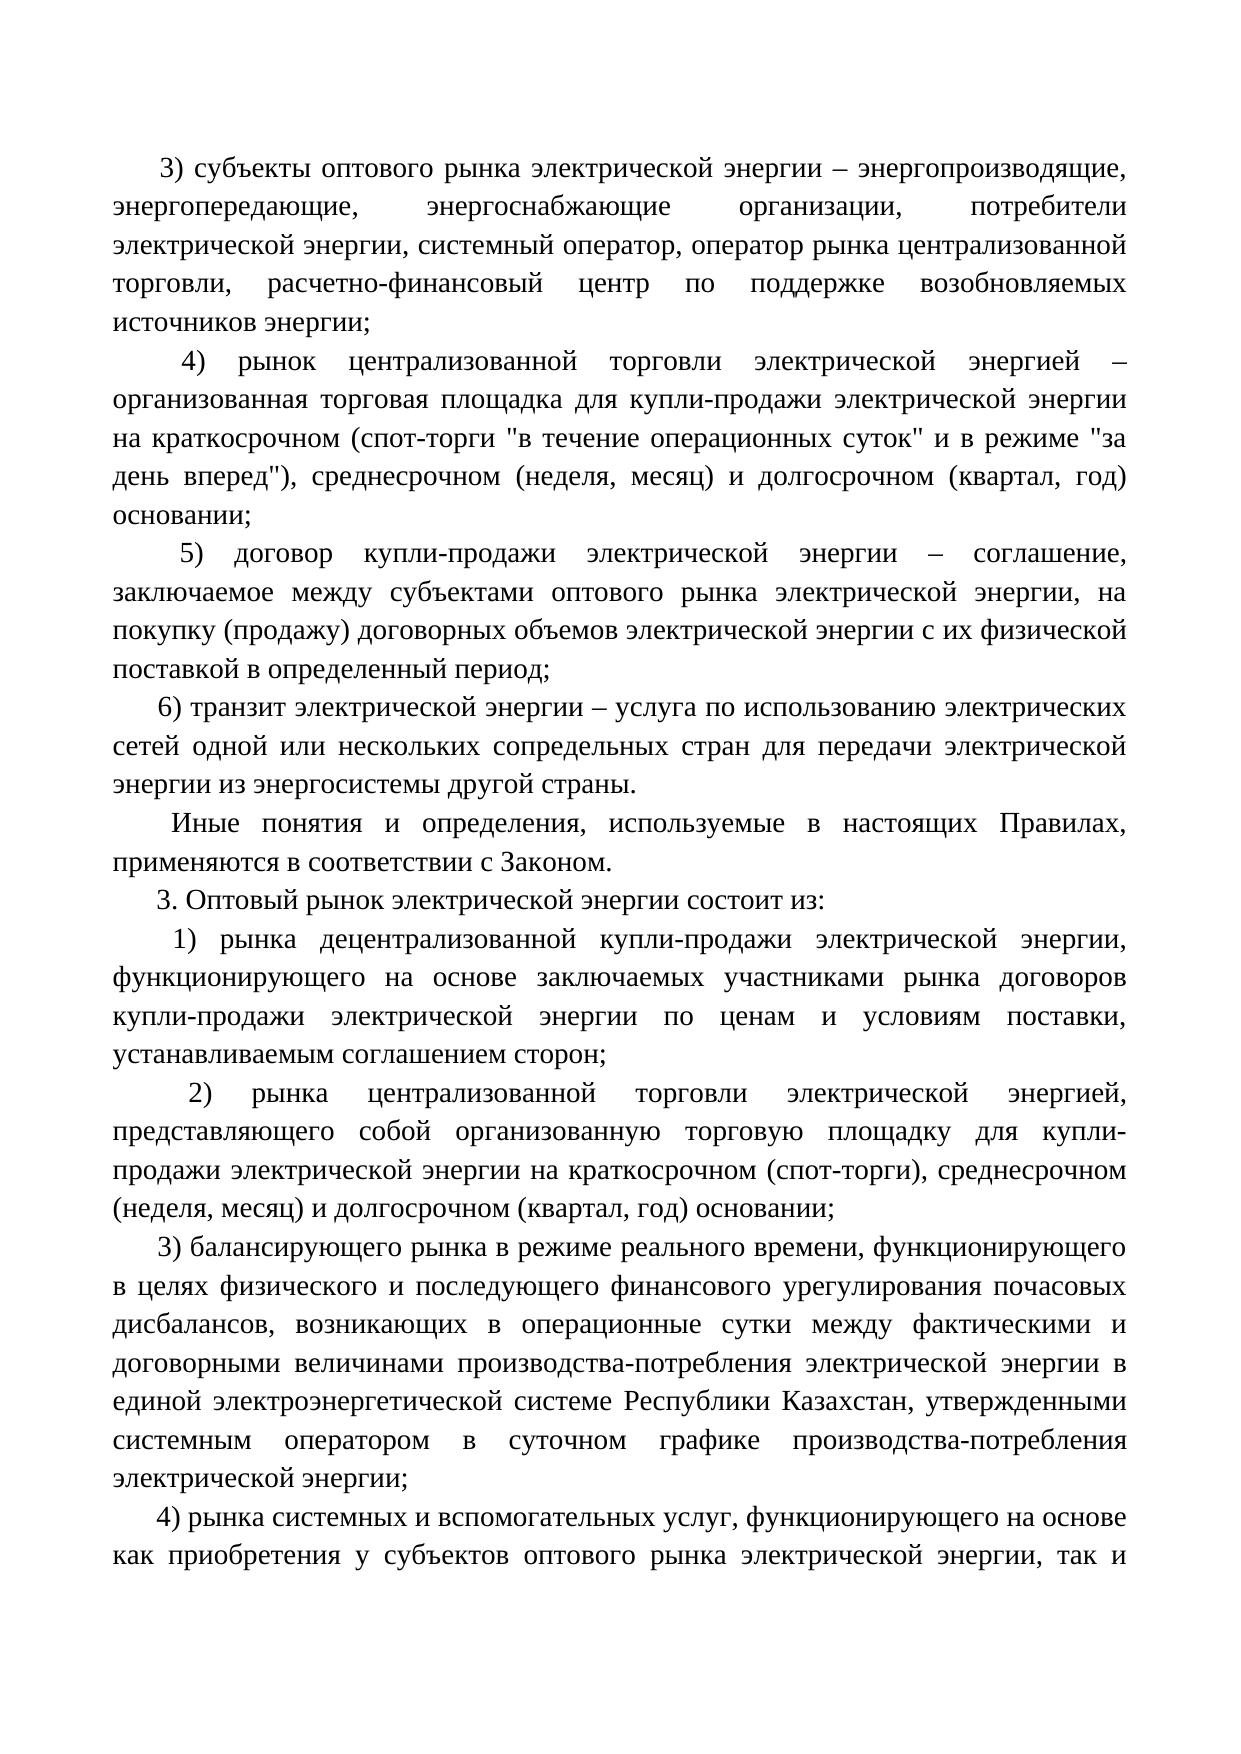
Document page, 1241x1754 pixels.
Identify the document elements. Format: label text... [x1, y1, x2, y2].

text 3) балансирующего рынка в режиме реального времени, функционирующего в целях физического и последующего финансового урегулирования почасовых дисбалансов, возникающих в операционные сутки между фактическими и договорными величинами производства-потребления электрической энергии в единой электроэнергетической системе Республики Казахстан, утвержденными системным оператором в суточном графике производства-потребления электрической энергии; [112, 1229, 1128, 1494]
text Иные понятия и определения, используемые в настоящих Правилах, применяются в соответствии с Законом. [112, 805, 1128, 877]
text 6) транзит электрической энергии – услуга по использованию электрических сетей одной или нескольких сопредельных стран для передачи электрической энергии из энергосистемы другой страны. [112, 689, 1128, 800]
text 3. Оптовый рынок электрической энергии состоит из: [112, 882, 1128, 916]
text 3) субъекты оптового рынка электрической энергии – энергопроизводящие, энергопередающие, энергоснабжающие организации, потребители электрической энергии, системный оператор, оператор рынка централизованной торговли, расчетно-финансовый центр по поддержке возобновляемых источников энергии; [112, 150, 1128, 338]
text 1) рынка децентрализованной купли-продажи электрической энергии, функционирующего на основе заключаемых участниками рынка договоров купли-продажи электрической энергии по ценам и условиям поставки, устанавливаемым соглашением сторон; [112, 921, 1128, 1070]
text 4) рынок централизованной торговли электрической энергией – организованная торговая площадка для купли-продажи электрической энергии на краткосрочном (спот-торги "в течение операционных суток" и в режиме "за день вперед"), среднесрочном (неделя, месяц) и долгосрочном (квартал, год) основании; [112, 343, 1128, 530]
text 2) рынка централизованной торговли электрической энергией, представляющего собой организованную торговую площадку для купли-продажи электрической энергии на краткосрочном (спот-торги), среднесрочном (неделя, месяц) и долгосрочном (квартал, год) основании; [112, 1075, 1128, 1224]
text 5) договор купли-продажи электрической энергии – соглашение, заключаемое между субъектами оптового рынка электрической энергии, на покупку (продажу) договорных объемов электрической энергии с их физической поставкой в определенный период; [112, 535, 1128, 684]
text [112, 1499, 1128, 1571]
